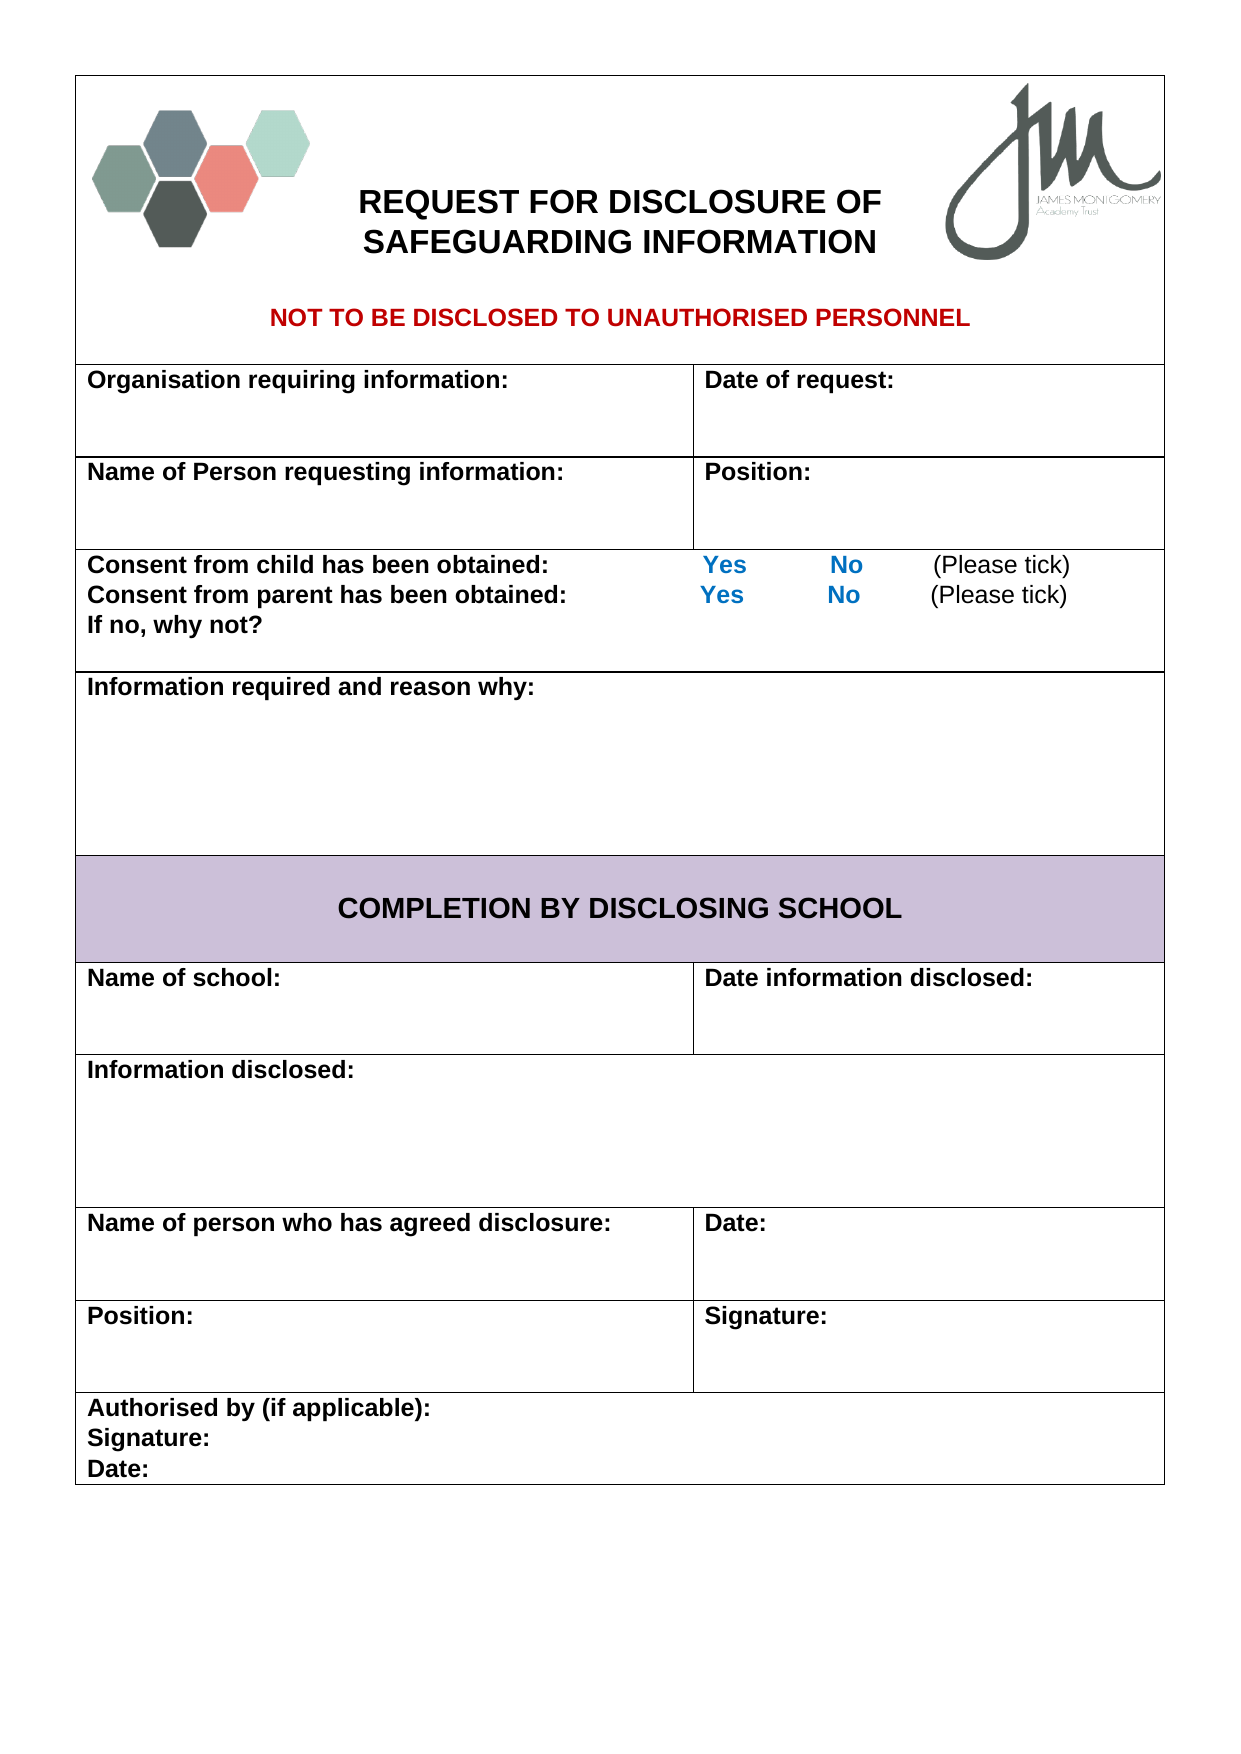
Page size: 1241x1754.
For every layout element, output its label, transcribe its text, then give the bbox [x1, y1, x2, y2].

table_cell Signature: [694, 1301, 1164, 1392]
table_cell Position: [76, 1301, 693, 1392]
table_cell Organisation requiring information: [76, 365, 693, 456]
table_cell Date information disclosed: [694, 963, 1164, 1054]
table_cell Name of person who has agreed disclosure: [76, 1208, 693, 1299]
table_cell Consent from child has been obtained: Yes No (Please tick) Consent from parent has been obtained: Yes No (Please tick) If no, why not? [76, 550, 1164, 671]
picture [76, 81, 316, 270]
table_cell Information disclosed: [76, 1055, 1164, 1207]
table_header REQUEST FOR DISCLOSURE OF SAFEGUARDING INFORMATION NOT TO BE DISCLOSED TO UNAUTHORISED PERSONNEL [76, 76, 1164, 364]
table_cell Name of school: [76, 963, 693, 1054]
table_cell Date of request: [694, 365, 1164, 456]
table_cell Authorised by (if applicable): Signature: Date: [76, 1393, 1164, 1484]
table_cell Name of Person requesting information: [76, 458, 693, 549]
table_cell COMPLETION BY DISCLOSING SCHOOL [76, 856, 1164, 962]
picture [945, 83, 1161, 260]
table_cell Information required and reason why: [76, 673, 1164, 855]
table_cell Position: [694, 458, 1164, 549]
table_cell Date: [694, 1208, 1164, 1299]
